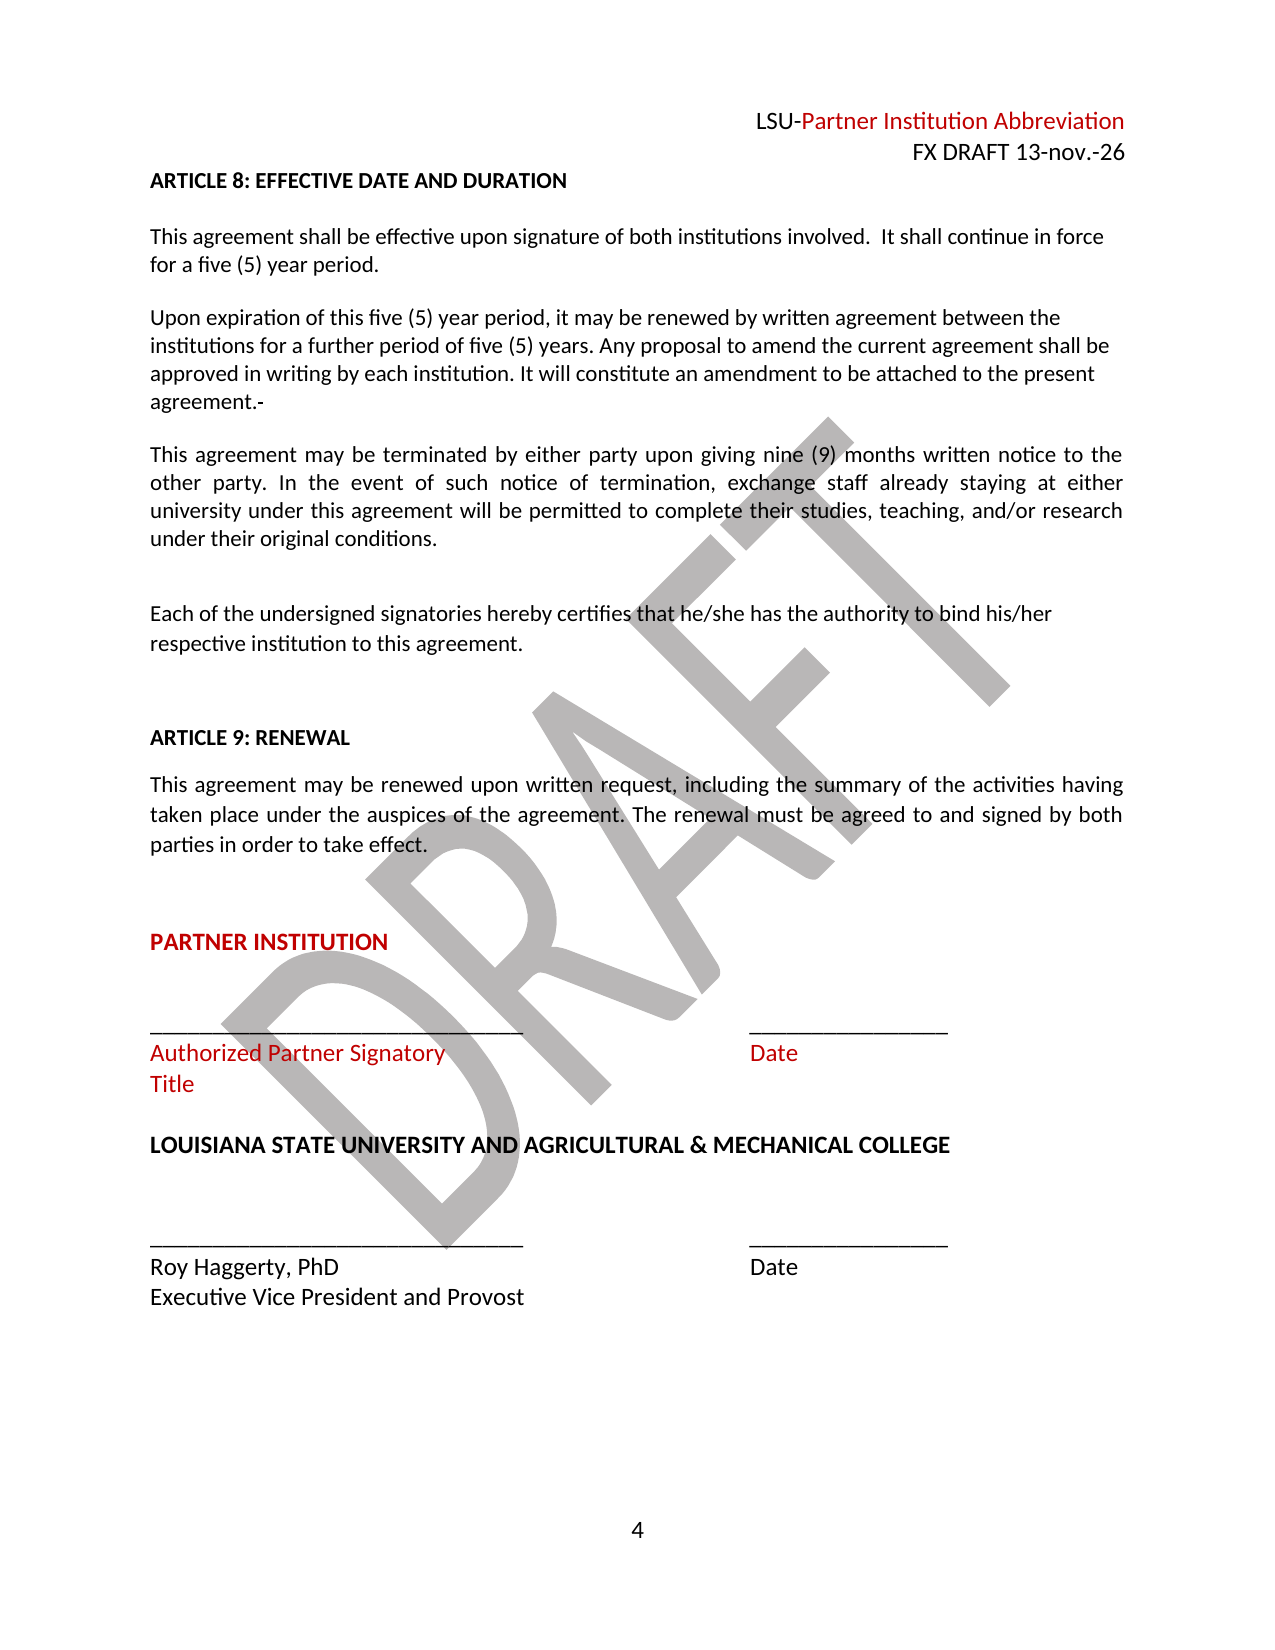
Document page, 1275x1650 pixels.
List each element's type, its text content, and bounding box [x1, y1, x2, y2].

text Upon expiration of this five (5) year period, it may be renewed by written agreement between the institutions for a further period of five (5) years. Any proposal to amend the current agreement shall be approved in writing by each institution. It will constitute an amendment to be attached to the present agreement. [150, 303, 1125, 415]
text ARTICLE 9: RENEWAL [150, 723, 1125, 751]
text Authorized Partner Signatory Date [150, 1037, 1125, 1068]
text ______________________________ ________________ [150, 1007, 1125, 1037]
text Each of the undersigned signatories hereby certifies that he/she has the authority to bind his/her respective institution to this agreement. [150, 599, 1125, 657]
text LOUISIANA STATE UNIVERSITY AND AGRICULTURAL & MECHANICAL COLLEGE [150, 1129, 1125, 1159]
text This agreement shall be effective upon signature of both institutions involved. It shall continue in force for a five (5) year period. [150, 222, 1125, 278]
text This agreement may be terminated by either party upon giving nine (9) months written notice to the other party. In the event of such notice of termination, exchange staff already staying at either university under this agreement will be permitted to complete their studies, teaching, and/or research under their original conditions. [150, 440, 1125, 552]
text Roy Haggerty, PhD Date [150, 1251, 1125, 1281]
text Title [150, 1068, 1125, 1098]
text Executive Vice President and Provost [150, 1281, 1125, 1312]
text ARTICLE 8: EFFECTIVE DATE AND DURATION [150, 167, 1125, 194]
text ______________________________ ________________ [150, 1220, 1125, 1251]
text This agreement may be renewed upon written request, including the summary of the activities having taken place under the auspices of the agreement. The renewal must be agreed to and signed by both parties in order to take effect. [150, 770, 1125, 858]
text PARTNER INSTITUTION [150, 927, 1125, 957]
